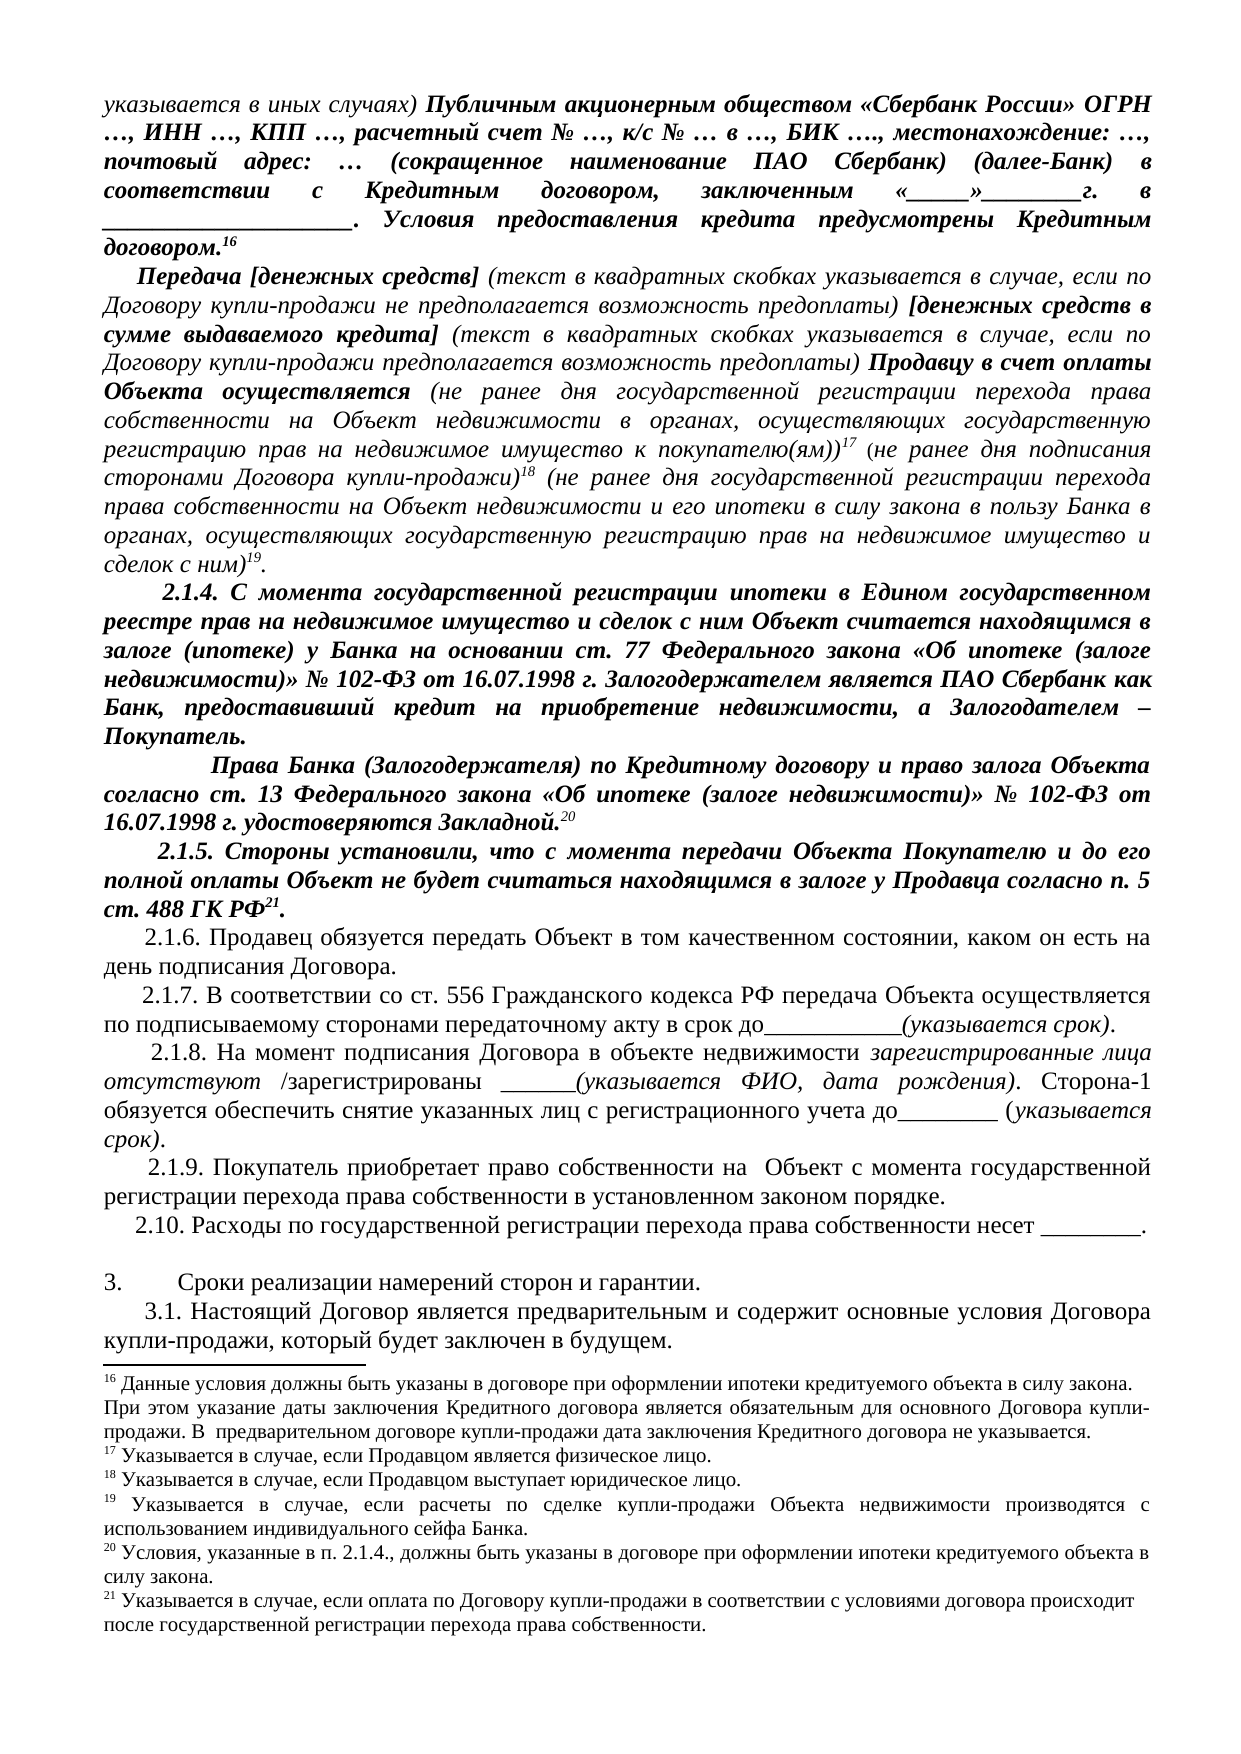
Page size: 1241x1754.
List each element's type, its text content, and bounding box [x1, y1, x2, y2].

text 2.1.5. Стороны установили, что с момента передачи Объекта Покупателю и до его полной оплаты Объект не будет считаться находящимся в залоге у Продавца согласно п. 5 ст. 488 ГК РФ. [103, 836, 1152, 922]
text Оставшаяся часть стоимости Объекта оплачивается за счёт целевых кредитных денежных средств, предоставляемых [Покупателю] (текст в квадратных скобках указывается, если Покупатель является Заемщиком) [Ф.И.О.] (текст в квадратных скобках указывается в иных случаях) Публичным акционерным обществом «Сбербанк России» ОГРН …, ИНН …, КПП …, расчетный счет № …, к/с № … в …, БИК …., местонахождение: …, почтовый адрес: … (сокращенное наименование ПАО Сбербанк) (далее-Банк) в соответствии с Кредитным договором, заключенным «_____»________г. в ____________________. Условия предоставления кредита предусмотрены Кредитным договором. [103, 89, 1152, 261]
text Права Банка (Залогодержателя) по Кредитному договору и право залога Объекта согласно ст. 13 Федерального закона «Об ипотеке (залоге недвижимости)» № 102-ФЗ от 16.07.1998 г. удостоверяются Закладной. [103, 750, 1152, 836]
text 2.1.7. В соответствии со ст. 556 Гражданского кодекса РФ передача Объекта осуществляется по подписываемому сторонами передаточному акту в срок до___________(указывается срок). [103, 980, 1152, 1037]
text 2.1.4. С момента государственной регистрации ипотеки в Едином государственном реестре прав на недвижимое имущество и сделок с ним Объект считается находящимся в залоге (ипотеке) у Банка на основании ст. 77 Федерального закона «Об ипотеке (залоге недвижимости)» № 102-ФЗ от 16.07.1998 г. Залогодержателем является ПАО Сбербанк как Банк, предоставивший кредит на приобретение недвижимости, а Залогодателем – Покупатель. [103, 577, 1152, 750]
text 2.1.8. На момент подписания Договора в объекте недвижимости зарегистрированные лица отсутствуют /зарегистрированы ______(указывается ФИО, дата рождения). Сторона-1 обязуется обеспечить снятие указанных лиц с регистрационного учета до________ (указывается срок). [103, 1037, 1152, 1152]
text Передача [денежных средств] (текст в квадратных скобках указывается в случае, если по Договору купли-продажи не предполагается возможность предоплаты) [денежных средств в сумме выдаваемого кредита] (текст в квадратных скобках указывается в случае, если по Договору купли-продажи предполагается возможность предоплаты) Продавцу в счет оплаты Объекта осуществляется (не ранее дня государственной регистрации перехода права собственности на Объект недвижимости в органах, осуществляющих государственную регистрацию прав на недвижимое имущество к покупателю(ям)) (не ранее дня подписания сторонами Договора купли-продажи) (не ранее дня государственной регистрации перехода права собственности на Объект недвижимости и его ипотеки в силу закона в пользу Банка в органах, осуществляющих государственную регистрацию прав на недвижимое имущество и сделок с ним). [103, 261, 1152, 577]
text 2.1.6. Продавец обязуется передать Объект в том качественном состоянии, каком он есть на день подписания Договора. [103, 922, 1152, 980]
text 3.1. Настоящий Договор является предварительным и содержит основные условия Договора купли-продажи, который будет заключен в будущем. [103, 1296, 1152, 1354]
text 2.10. Расходы по государственной регистрации перехода права собственности несет ________. [103, 1210, 1152, 1239]
text 3. Сроки реализации намерений сторон и гарантии. [103, 1267, 1152, 1296]
text 2.1.9. Покупатель приобретает право собственности на Объект с момента государственной регистрации перехода права собственности в установленном законом порядке. [103, 1152, 1152, 1210]
